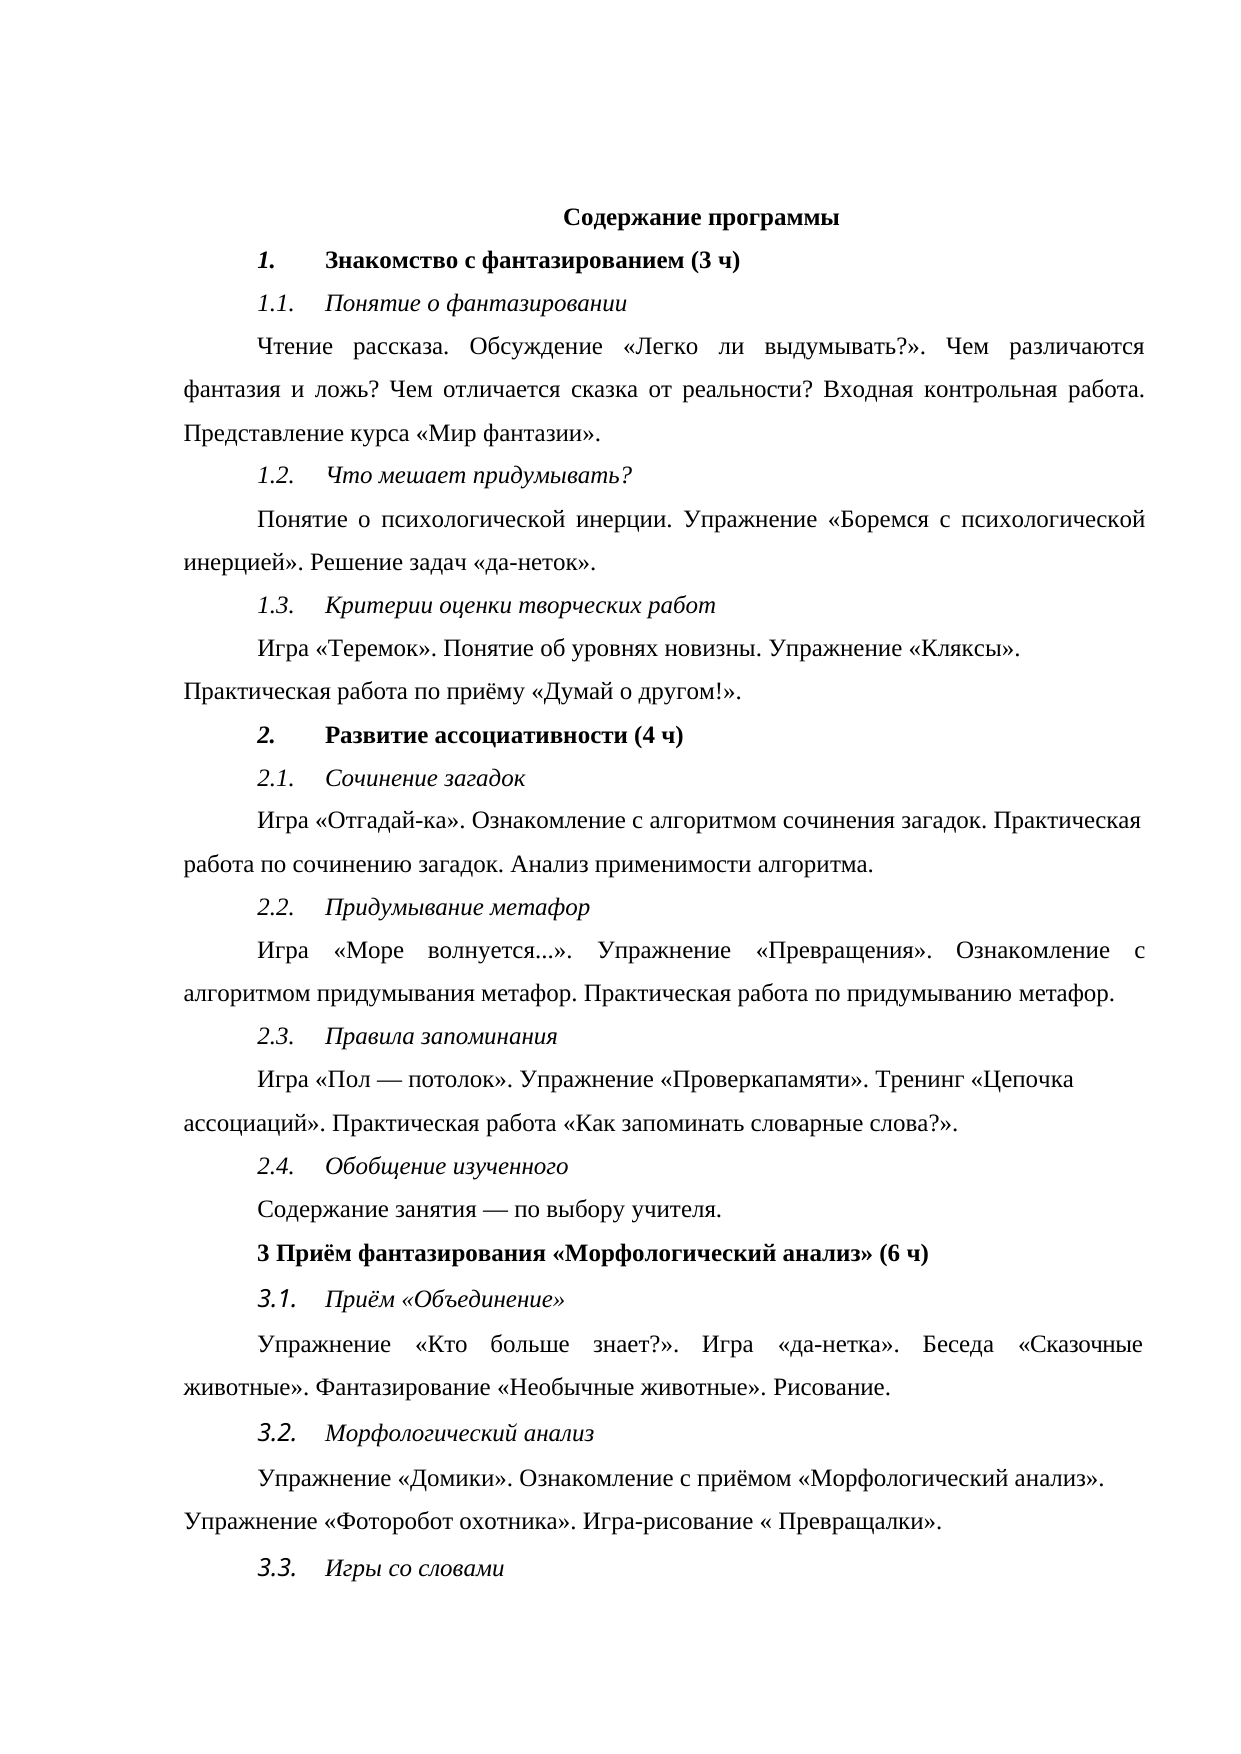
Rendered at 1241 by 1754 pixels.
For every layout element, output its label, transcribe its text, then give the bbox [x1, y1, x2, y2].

text Упражнение «Кто больше знает?». Игра «да-нетка». Беседа «Сказочные животные». Фантазирование «Необычные животные». Рисование. [183, 1329, 1146, 1401]
list Придумывание метафор [257, 892, 1157, 921]
list Игры со словами [257, 1550, 1157, 1584]
list Что мешает придумывать? [257, 461, 1157, 489]
text Понятие о психологической инерции. Упражнение «Боремся с психологической инерцией». Решение задач «да-неток». [183, 504, 1146, 576]
text Практическая работа по приёму «Думай о другом!». [183, 676, 1157, 705]
list Обобщение изученного [257, 1151, 1157, 1179]
list Приём «Объединение» [257, 1280, 1157, 1314]
text Чтение рассказа. Обсуждение «Легко ли выдумывать?». Чем различаются фантазия и ложь? Чем отличается сказка от реальности? Входная контрольная работа. Представление курса «Мир фантазии». [183, 331, 1146, 446]
list Понятие о фантазировании [257, 288, 1157, 317]
list Сочинение загадок [257, 763, 1157, 791]
list Знакомство с фантазированием (3 ч) [257, 246, 1157, 274]
text Упражнение «Фоторобот охотника». Игра-рисование « Превращалки». [183, 1506, 1157, 1535]
list Критерии оценки творческих работ [257, 590, 1157, 619]
text Игра «Пол — потолок». Упражнение «Проверкапамяти». Тренинг «Цепочка ассоциаций». Практическая работа «Как запоминать словарные слова?». [183, 1064, 1157, 1136]
subtitle Развитие ассоциативности (4 ч) [257, 720, 1157, 749]
text Игра «Теремок». Понятие об уровнях новизны. Упражнение «Кляксы». [257, 633, 1157, 662]
text Содержание занятия — по выбору учителя. [257, 1194, 1157, 1223]
list Правила запоминания [257, 1021, 1157, 1050]
text Игра «Море волнуется...». Упражнение «Превращения». Ознакомление с алгоритмом придумывания метафор. Практическая работа по придумыванию метафор. [183, 935, 1146, 1007]
subtitle Содержание программы [563, 202, 1157, 231]
list Морфологический анализ [257, 1415, 1157, 1449]
text Упражнение «Домики». Ознакомление с приёмом «Морфологический анализ». [257, 1463, 1157, 1492]
subtitle Приём фантазирования «Морфологический анализ» (6 ч) [257, 1238, 1157, 1266]
text Игра «Отгадай-ка». Ознакомление с алгоритмом сочинения загадок. Практическая работа по сочинению загадок. Анализ применимости алгоритма. [183, 806, 1157, 877]
